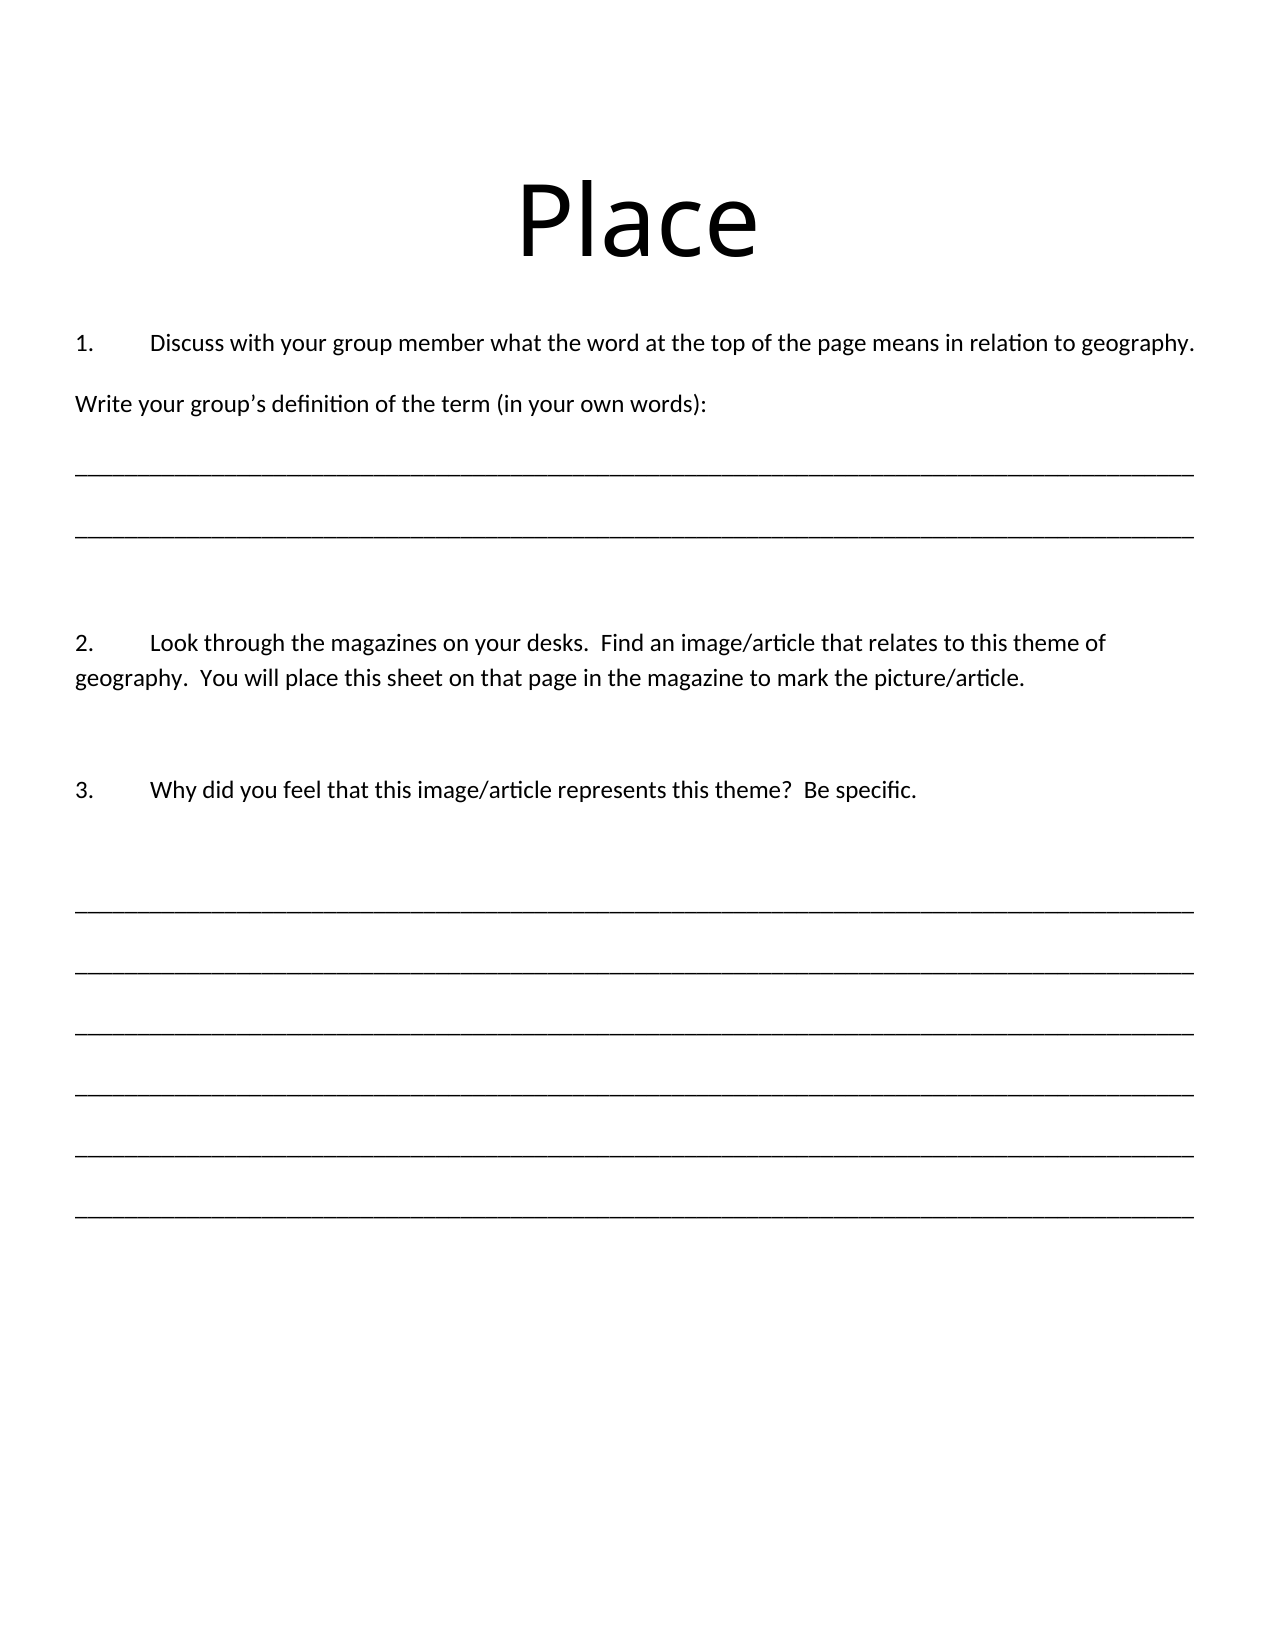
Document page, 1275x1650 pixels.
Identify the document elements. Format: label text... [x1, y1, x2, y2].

text Place [75, 150, 1200, 286]
text ____________________________________________________________________________________________________________________________________________________________________________________________________________________________________________________________________________________________________________________________________________________________________________________________________________________________________________________________________________________________________________________________________________________________ [75, 886, 1200, 1222]
text 1. Discuss with your group member what the word at the top of the page means in relation to geography. Write your group’s definition of the term (in your own words): ____________________________________________________________________________________________________________________________________________________________________________________ [75, 327, 1200, 541]
text 2. Look through the magazines on your desks. Find an image/article that relates to this theme of geography. You will place this sheet on that page in the magazine to mark the picture/article. [75, 627, 1200, 693]
text 3. Why did you feel that this image/article represents this theme? Be specific. [75, 774, 1200, 805]
